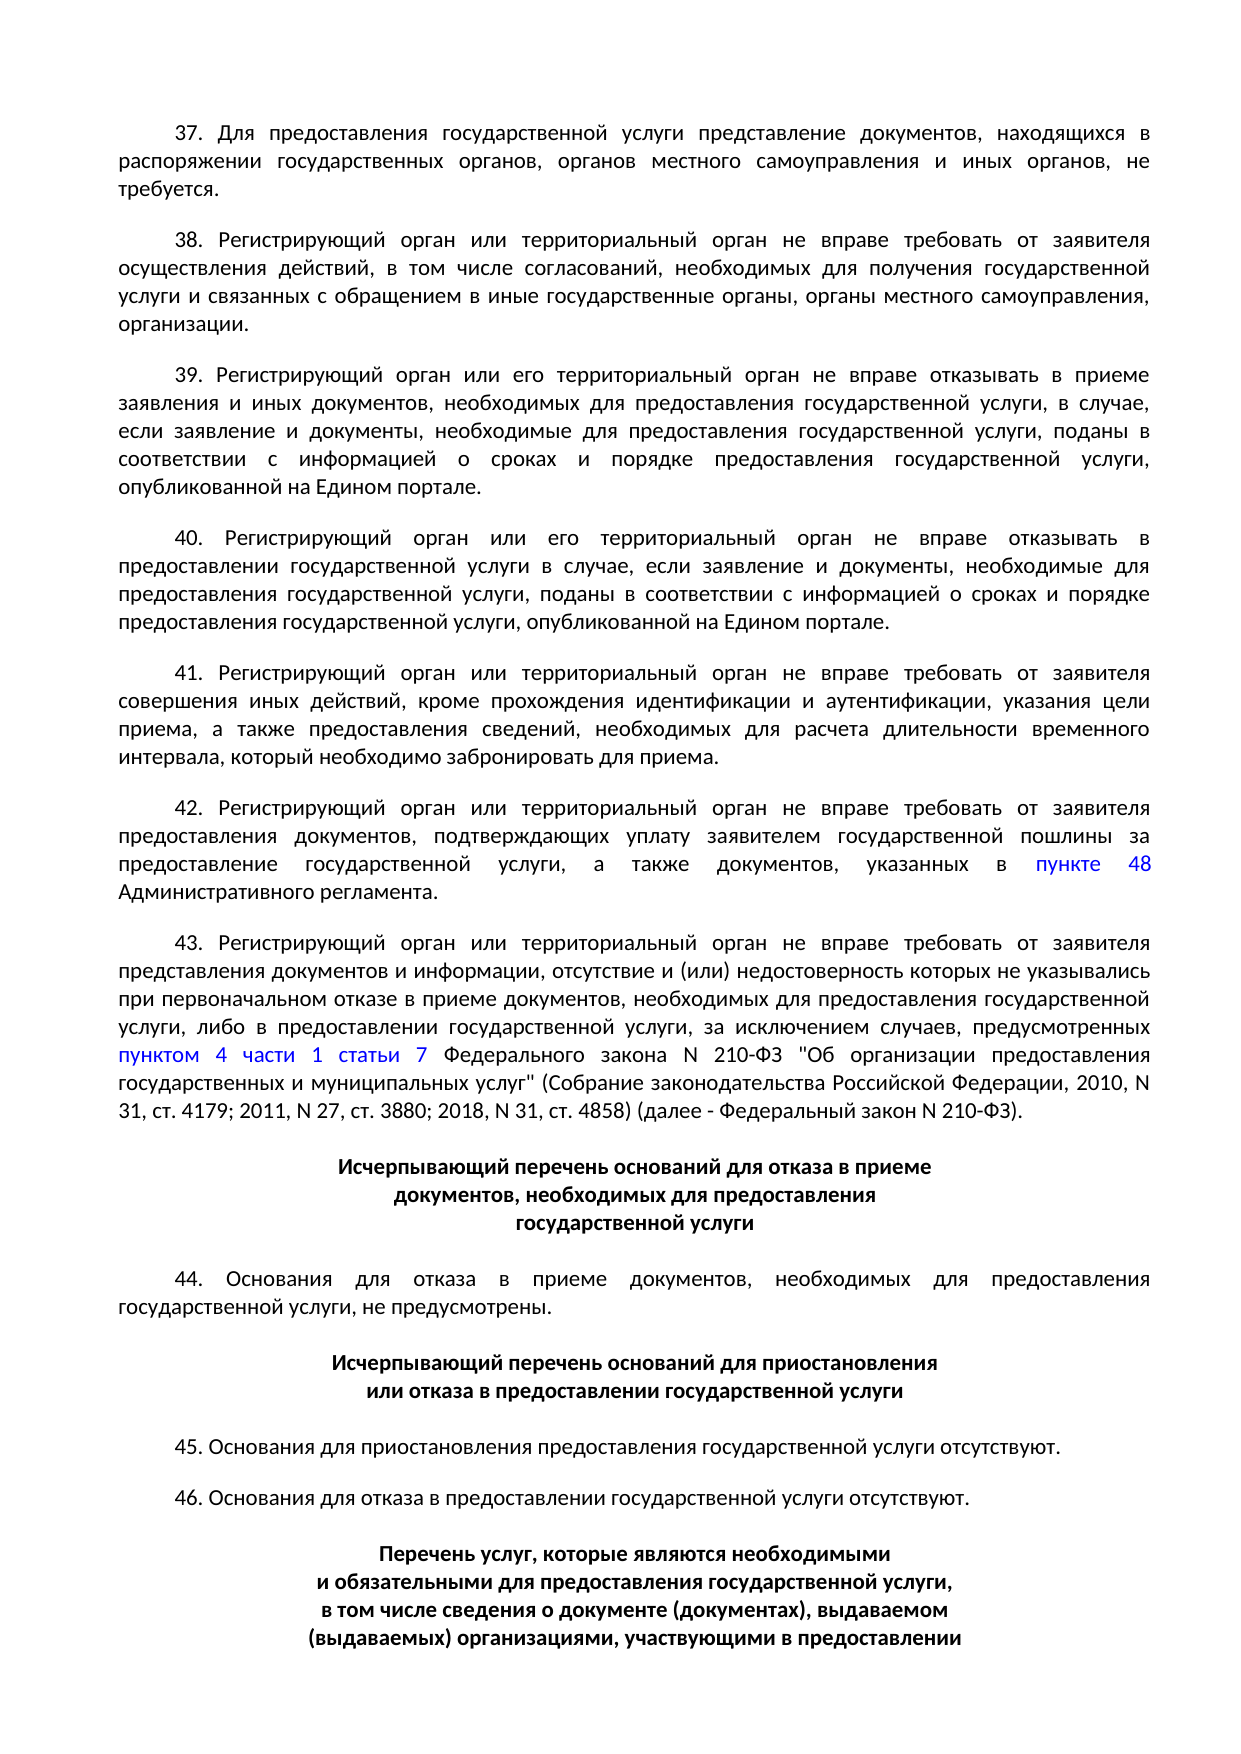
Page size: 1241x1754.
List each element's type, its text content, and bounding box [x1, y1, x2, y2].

title и обязательными для предоставления государственной услуги, [118, 1567, 1152, 1596]
text 45. Основания для приостановления предоставления государственной услуги отсутствуют. [118, 1432, 1152, 1461]
title или отказа в предоставлении государственной услуги [118, 1376, 1152, 1404]
title Перечень услуг, которые являются необходимыми [118, 1539, 1152, 1567]
text 41. Регистрирующий орган или территориальный орган не вправе требовать от заявителя совершения иных действий, кроме прохождения идентификации и аутентификации, указания цели приема, а также предоставления сведений, необходимых для расчета длительности временного интервала, который необходимо забронировать для приема. [118, 658, 1152, 770]
title Исчерпывающий перечень оснований для отказа в приеме [118, 1152, 1152, 1180]
title государственной услуги [118, 1208, 1152, 1236]
text 42. Регистрирующий орган или территориальный орган не вправе требовать от заявителя предоставления документов, подтверждающих уплату заявителем государственной пошлины за предоставление государственной услуги, а также документов, указанных в пункте 48 Административного регламента. [118, 793, 1152, 905]
text 38. Регистрирующий орган или территориальный орган не вправе требовать от заявителя осуществления действий, в том числе согласований, необходимых для получения государственной услуги и связанных с обращением в иные государственные органы, органы местного самоуправления, организации. [118, 225, 1152, 337]
text 37. Для предоставления государственной услуги представление документов, находящихся в распоряжении государственных органов, органов местного самоуправления и иных органов, не требуется. [118, 118, 1152, 202]
text 46. Основания для отказа в предоставлении государственной услуги отсутствуют. [118, 1483, 1152, 1511]
title Исчерпывающий перечень оснований для приостановления [118, 1348, 1152, 1376]
text 39. Регистрирующий орган или его территориальный орган не вправе отказывать в приеме заявления и иных документов, необходимых для предоставления государственной услуги, в случае, если заявление и документы, необходимые для предоставления государственной услуги, поданы в соответствии с информацией о сроках и порядке предоставления государственной услуги, опубликованной на Едином портале. [118, 360, 1152, 500]
title (выдаваемых) организациями, участвующими в предоставлении [118, 1623, 1152, 1652]
title в том числе сведения о документе (документах), выдаваемом [118, 1596, 1152, 1623]
text 40. Регистрирующий орган или его территориальный орган не вправе отказывать в предоставлении государственной услуги в случае, если заявление и документы, необходимые для предоставления государственной услуги, поданы в соответствии с информацией о сроках и порядке предоставления государственной услуги, опубликованной на Едином портале. [118, 523, 1152, 635]
title документов, необходимых для предоставления [118, 1180, 1152, 1208]
text 43. Регистрирующий орган или территориальный орган не вправе требовать от заявителя представления документов и информации, отсутствие и (или) недостоверность которых не указывались при первоначальном отказе в приеме документов, необходимых для предоставления государственной услуги, либо в предоставлении государственной услуги, за исключением случаев, предусмотренных пунктом 4 части 1 статьи 7 Федерального закона N 210-ФЗ "Об организации предоставления государственных и муниципальных услуг" (Собрание законодательства Российской Федерации, 2010, N 31, ст. 4179; 2011, N 27, ст. 3880; 2018, N 31, ст. 4858) (далее - Федеральный закон N 210-ФЗ). [118, 928, 1152, 1124]
text 44. Основания для отказа в приеме документов, необходимых для предоставления государственной услуги, не предусмотрены. [118, 1264, 1152, 1320]
